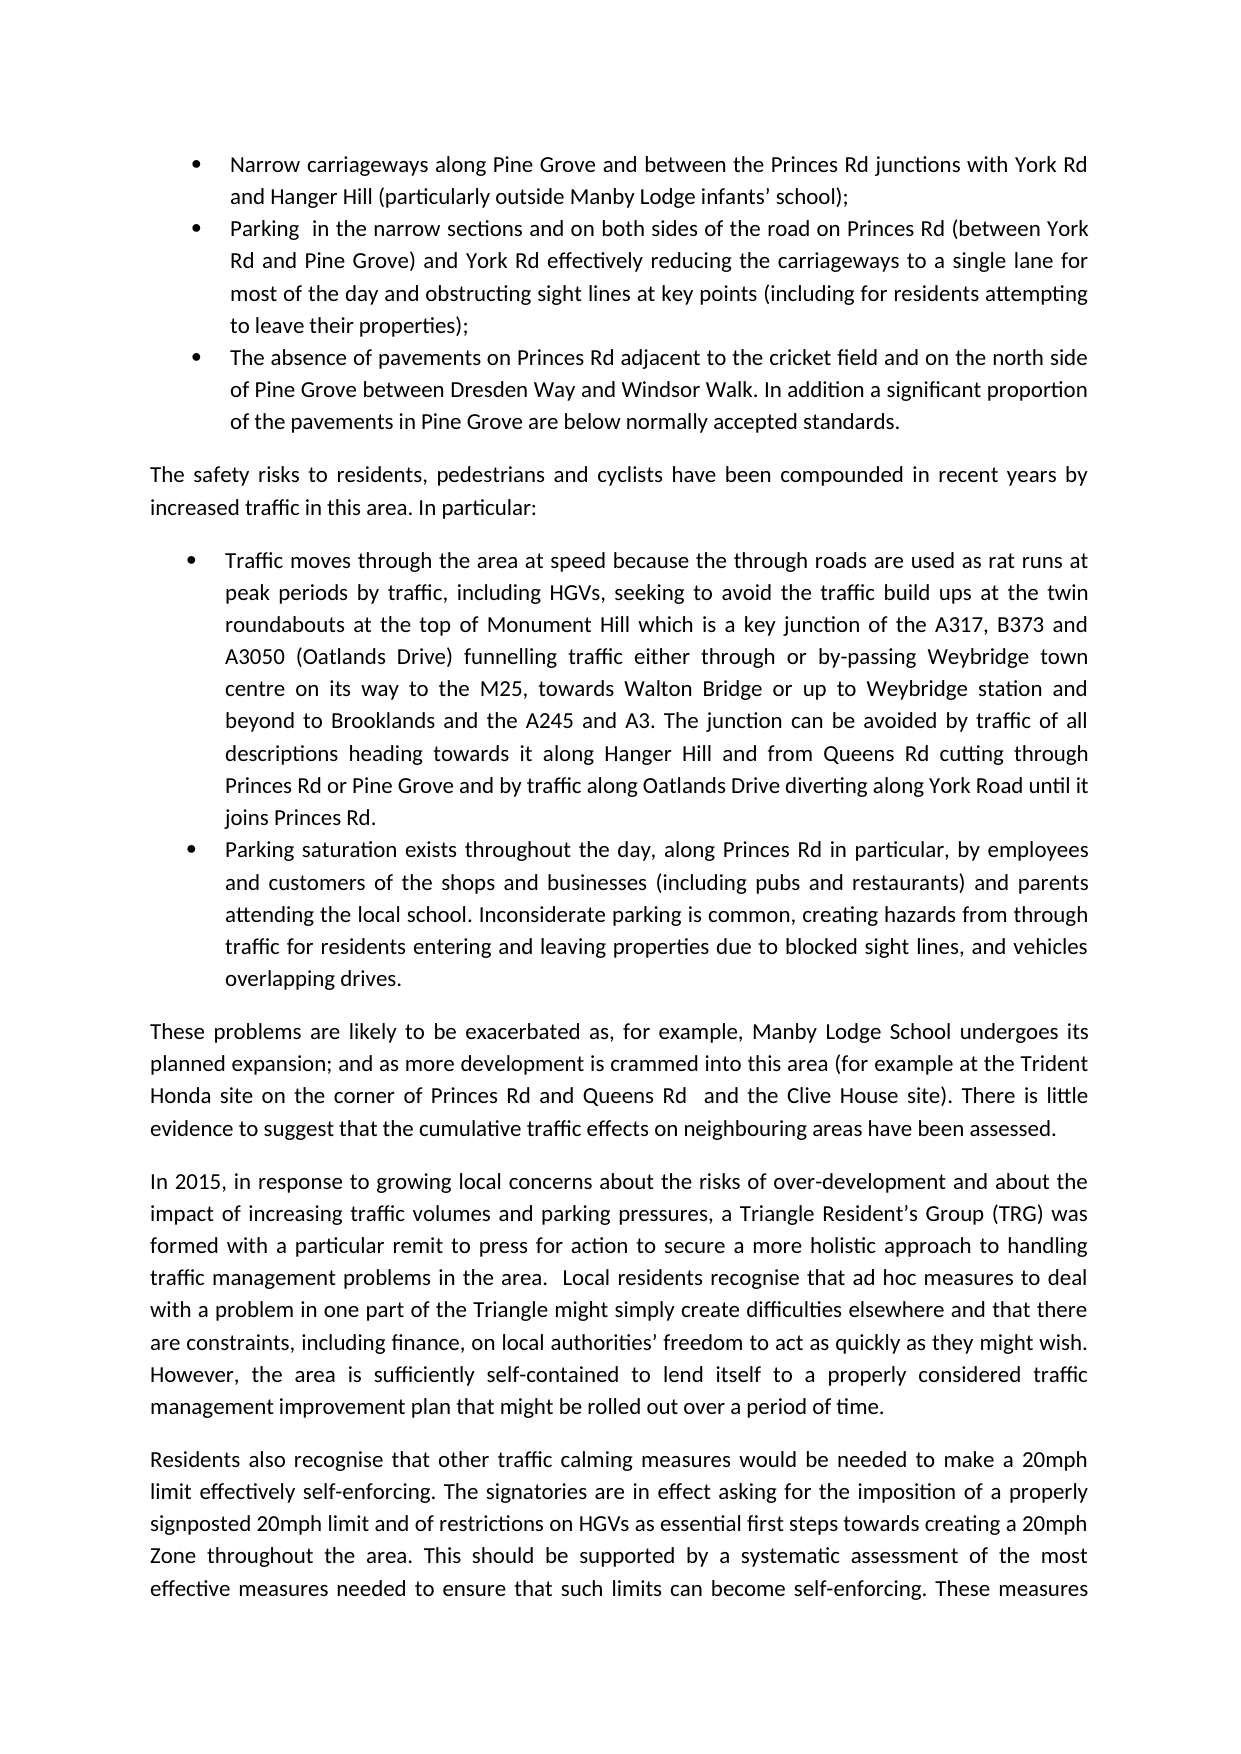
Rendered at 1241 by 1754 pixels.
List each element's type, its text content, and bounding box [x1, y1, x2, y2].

list Parking saturation exists throughout the day, along Princes Rd in particular, by employees and customers of the shops and businesses (including pubs and restaurants) and parents attending the local school. Inconsiderate parking is common, creating hazards from through traffic for residents entering and leaving properties due to blocked sight lines, and vehicles overlapping drives. [187, 835, 1090, 992]
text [150, 1445, 1090, 1602]
list Traffic moves through the area at speed because the through roads are used as rat runs at peak periods by traffic, including HGVs, seeking to avoid the traffic build ups at the twin roundabouts at the top of Monument Hill which is a key junction of the A317, B373 and A3050 (Oatlands Drive) funnelling traffic either through or by-passing Weybridge town centre on its way to the M25, towards Walton Bridge or up to Weybridge station and beyond to Brooklands and the A245 and A3. The junction can be avoided by traffic of all descriptions heading towards it along Hanger Hill and from Queens Rd cutting through Princes Rd or Pine Grove and by traffic along Oatlands Drive diverting along York Road until it joins Princes Rd. [187, 546, 1090, 831]
list Narrow carriageways along Pine Grove and between the Princes Rd junctions with York Rd and Hanger Hill (particularly outside Manby Lodge infants’ school); [192, 150, 1090, 210]
text The safety risks to residents, pedestrians and cyclists have been compounded in recent years by increased traffic in this area. In particular: [150, 461, 1090, 521]
list The absence of pavements on Princes Rd adjacent to the cricket field and on the north side of Pine Grove between Dresden Way and Windsor Walk. In addition a significant proportion of the pavements in Pine Grove are below normally accepted standards. [192, 343, 1090, 436]
list Parking in the narrow sections and on both sides of the road on Princes Rd (between York Rd and Pine Grove) and York Rd effectively reducing the carriageways to a single lane for most of the day and obstructing sight lines at key points (including for residents attempting to leave their properties); [192, 214, 1090, 339]
text In 2015, in response to growing local concerns about the risks of over-development and about the impact of increasing traffic volumes and parking pressures, a Triangle Resident’s Group (TRG) was formed with a particular remit to press for action to secure a more holistic approach to handling traffic management problems in the area. Local residents recognise that ad hoc measures to deal with a problem in one part of the Triangle might simply create difficulties elsewhere and that there are constraints, including finance, on local authorities’ freedom to act as quickly as they might wish. However, the area is sufficiently self-contained to lend itself to a properly considered traffic management improvement plan that might be rolled out over a period of time. [150, 1167, 1090, 1420]
text These problems are likely to be exacerbated as, for example, Manby Lodge School undergoes its planned expansion; and as more development is crammed into this area (for example at the Trident Honda site on the corner of Princes Rd and Queens Rd and the Clive House site). There is little evidence to suggest that the cumulative traffic effects on neighbouring areas have been assessed. [150, 1017, 1090, 1142]
